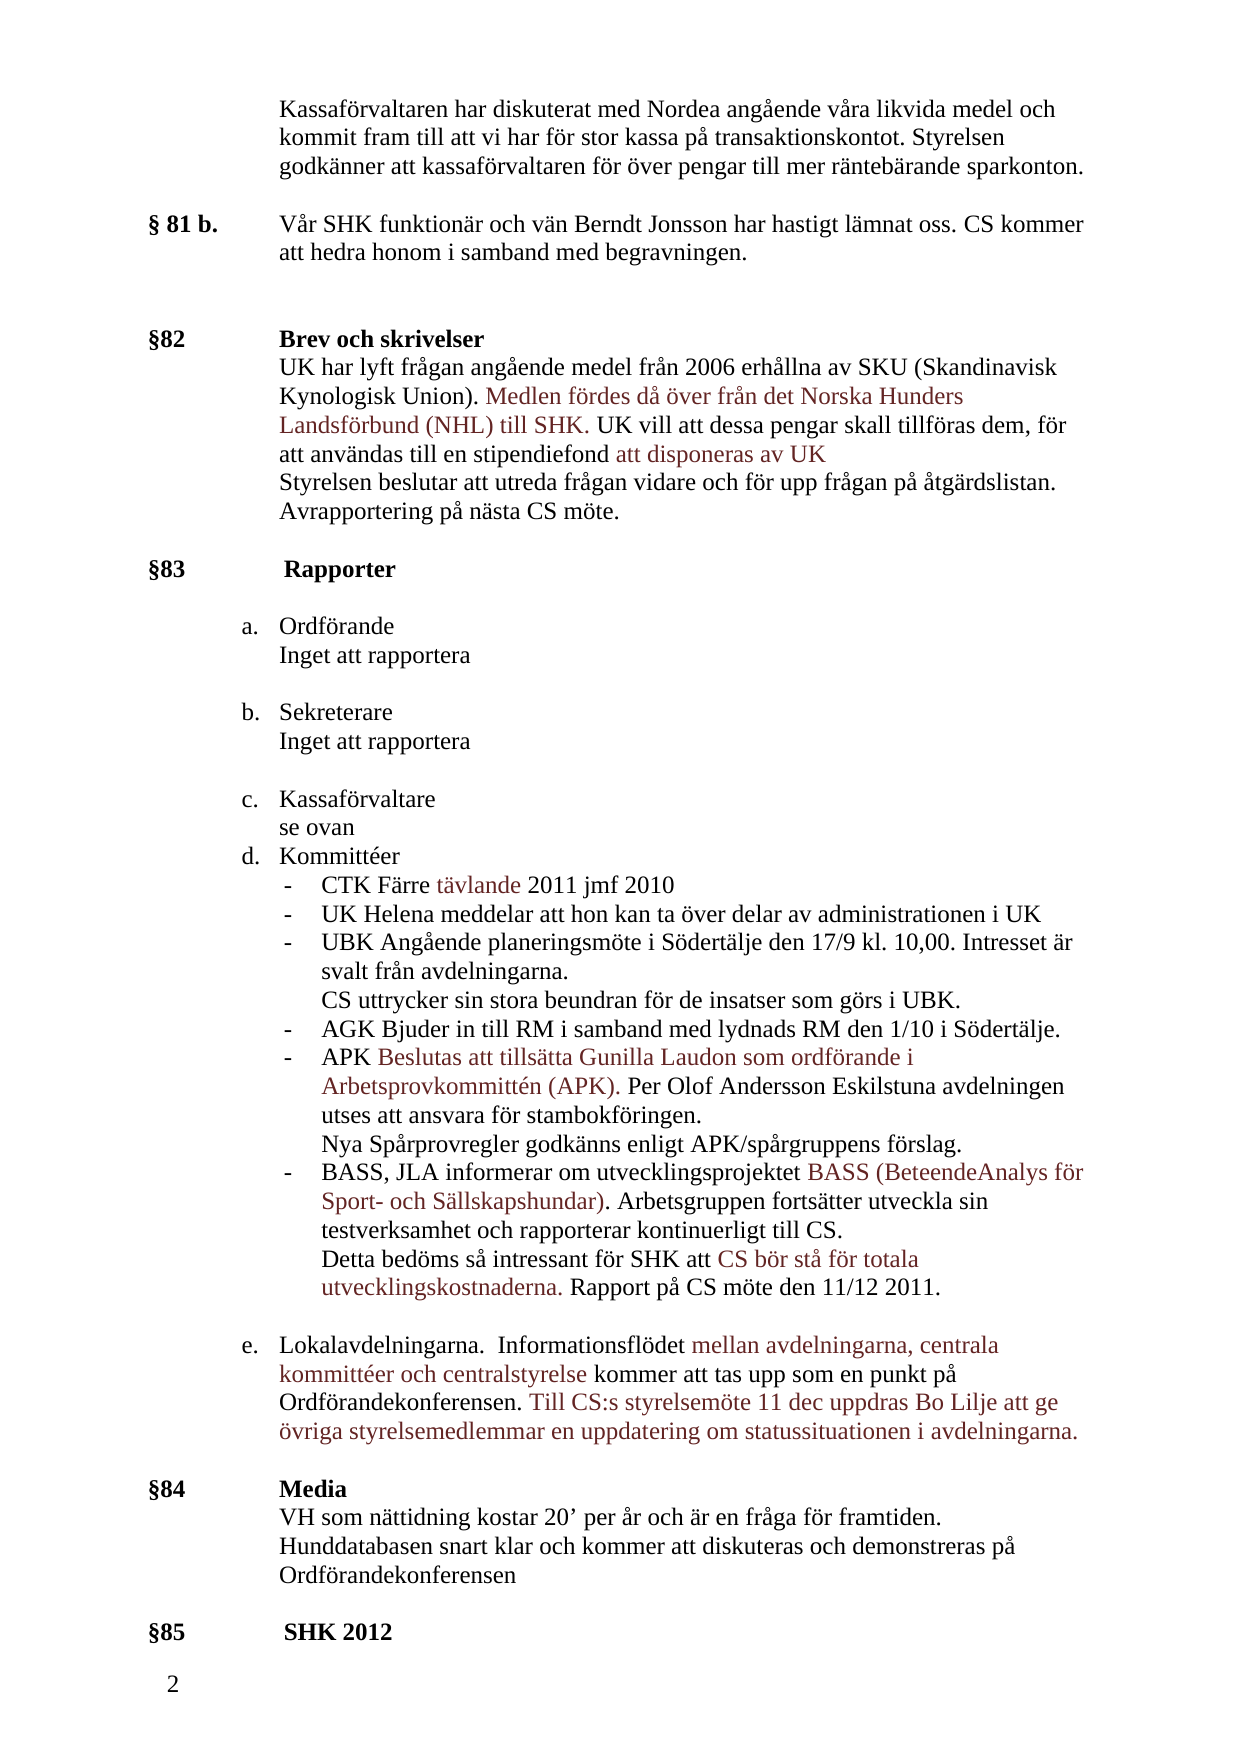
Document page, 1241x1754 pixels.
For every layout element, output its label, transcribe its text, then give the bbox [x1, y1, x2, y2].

list AGK Bjuder in till RM i samband med lydnads RM den 1/10 i Södertälje. [283, 1014, 1092, 1042]
list CTK Färre tävlande 2011 jmf 2010 [283, 870, 1092, 899]
list Ordförande Inget att rapportera [241, 611, 1092, 697]
list UK Helena meddelar att hon kan ta över delar av administrationen i UK [283, 899, 1092, 927]
text Styrelsen beslutar att utreda frågan vidare och för upp frågan på åtgärdslistan. [148, 467, 1092, 496]
text § 81 b. Vår SHK funktionär och vän Berndt Jonsson har hastigt lämnat oss. CS kommer att hedra honom i samband med begravningen. [148, 209, 1092, 266]
list Sekreterare Inget att rapportera [241, 697, 1092, 784]
text §83 Rapporter [148, 554, 1092, 611]
text §85 SHK 2012 [148, 1617, 1092, 1646]
text Kassaförvaltaren har diskuterat med Nordea angående våra likvida medel och kommit fram till att vi har för stor kassa på transaktionskontot. Styrelsen godkänner att kassaförvaltaren för över pengar till mer räntebärande sparkonton. [279, 94, 1092, 180]
text Hunddatabasen snart klar och kommer att diskuteras och demonstreras på [148, 1531, 1092, 1560]
list BASS, JLA informerar om utvecklingsprojektet BASS (BeteendeAnalys för Sport- och Sällskapshundar). Arbetsgruppen fortsätter utveckla sin testverksamhet och rapporterar kontinuerligt till CS. [283, 1157, 1092, 1244]
text CS uttrycker sin stora beundran för de insatser som görs i UBK. [316, 985, 1092, 1014]
list UBK Angående planeringsmöte i Södertälje den 17/9 kl. 10,00. Intresset är svalt från avdelningarna. [283, 927, 1092, 985]
list Kassaförvaltare se ovan [241, 784, 1092, 841]
text Ordförandekonferensen [148, 1560, 1092, 1589]
text Detta bedöms så intressant för SHK att CS bör stå för totala utvecklingskostnaderna. Rapport på CS möte den 11/12 2011. [321, 1244, 1092, 1301]
text §82 Brev och skrivelser UK har lyft frågan angående medel från 2006 erhållna av SKU (Skandinavisk Kynologisk Union). Medlen fördes då över från det Norska Hunders Landsförbund (NHL) till SHK. UK vill att dessa pengar skall tillföras dem, för att användas till en stipendiefond att disponeras av UK [148, 324, 1092, 467]
text Nya Spårprovregler godkänns enligt APK/spårgruppens förslag. [316, 1129, 1092, 1157]
list Kommittéer [241, 841, 1092, 870]
list Lokalavdelningarna. Informationsflödet mellan avdelningarna, centrala kommittéer och centralstyrelse kommer att tas upp som en punkt på Ordförandekonferensen. Till CS:s styrelsemöte 11 dec uppdras Bo Lilje att ge övriga styrelsemedlemmar en uppdatering om statussituationen i avdelningarna. [241, 1330, 1092, 1445]
text Avrapportering på nästa CS möte. [279, 496, 1092, 525]
list APK Beslutas att tillsätta Gunilla Laudon som ordförande i Arbetsprovkommittén (APK). Per Olof Andersson Eskilstuna avdelningen utses att ansvara för stambokföringen. [283, 1042, 1092, 1129]
text VH som nättidning kostar 20’ per år och är en fråga för framtiden. [279, 1502, 1092, 1531]
text §84 Media [148, 1474, 1092, 1502]
